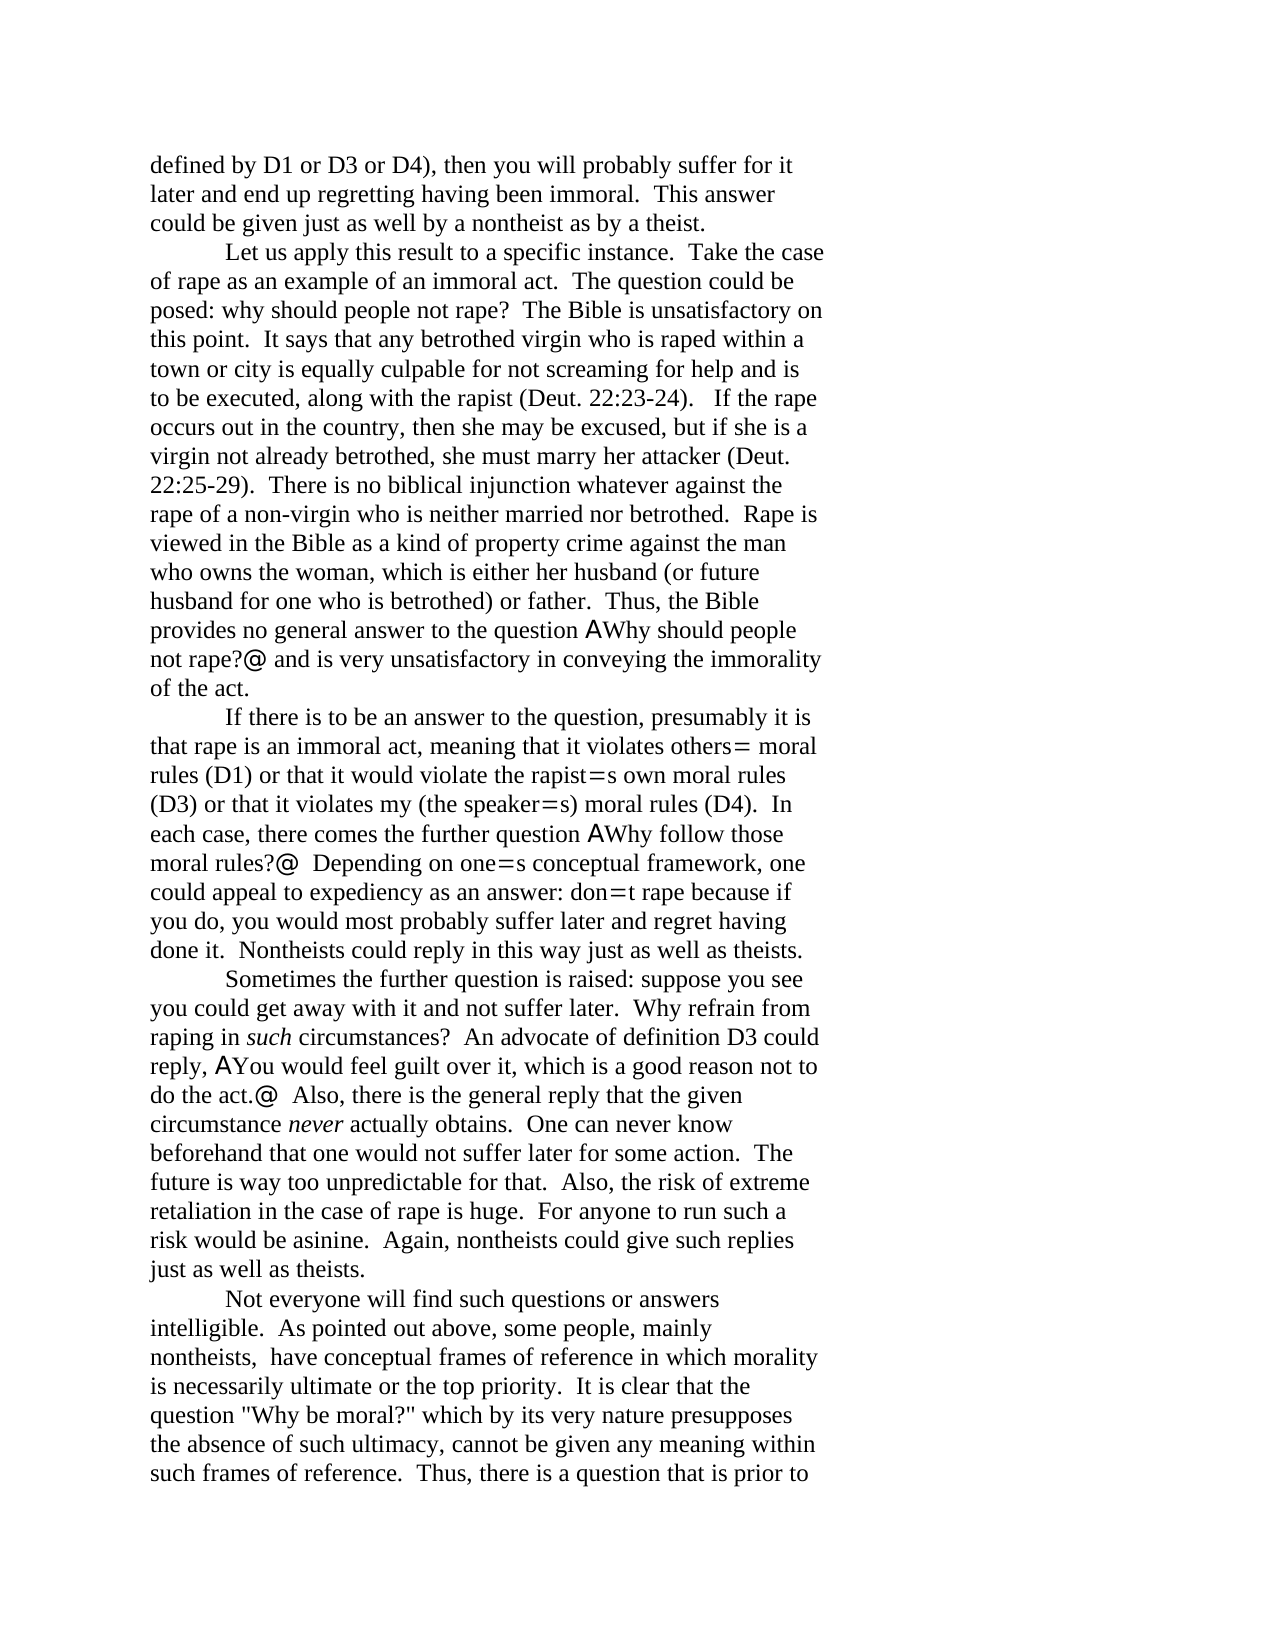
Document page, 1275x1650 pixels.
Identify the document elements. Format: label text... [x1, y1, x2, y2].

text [150, 150, 825, 237]
text If there is to be an answer to the question, presumably it is that rape is an immoral act, meaning that it violates others moral rules (D1) or that it would violate the rapists own moral rules (D3) or that it violates my (the speakers) moral rules (D4). In each case, there comes the further question Why follow those moral rules? Depending on ones conceptual framework, one could appeal to expediency as an answer: dont rape because if you do, you would most probably suffer later and regret having done it. Nontheists could reply in this way just as well as theists. [150, 702, 825, 964]
text Let us apply this result to a specific instance. Take the case of rape as an example of an immoral act. The question could be posed: why should people not rape? The Bible is unsatisfactory on this point. It says that any betrothed virgin who is raped within a town or city is equally culpable for not screaming for help and is to be executed, along with the rapist (Deut. 22:23-24). If the rape occurs out in the country, then she may be excused, but if she is a virgin not already betrothed, she must marry her attacker (Deut. 22:25-29). There is no biblical injunction whatever against the rape of a non-virgin who is neither married nor betrothed. Rape is viewed in the Bible as a kind of property crime against the man who owns the woman, which is either her husband (or future husband for one who is betrothed) or father. Thus, the Bible provides no general answer to the question Why should people not rape? and is very unsatisfactory in conveying the immorality of the act. [150, 237, 825, 702]
text Sometimes the further question is raised: suppose you see you could get away with it and not suffer later. Why refrain from raping in such circumstances? An advocate of definition D3 could reply, You would feel guilt over it, which is a good reason not to do the act. Also, there is the general reply that the given circumstance never actually obtains. One can never know beforehand that one would not suffer later for some action. The future is way too unpredictable for that. Also, the risk of extreme retaliation in the case of rape is huge. For anyone to run such a risk would be asinine. Again, nontheists could give such replies just as well as theists. [150, 964, 825, 1283]
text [150, 1283, 825, 1487]
